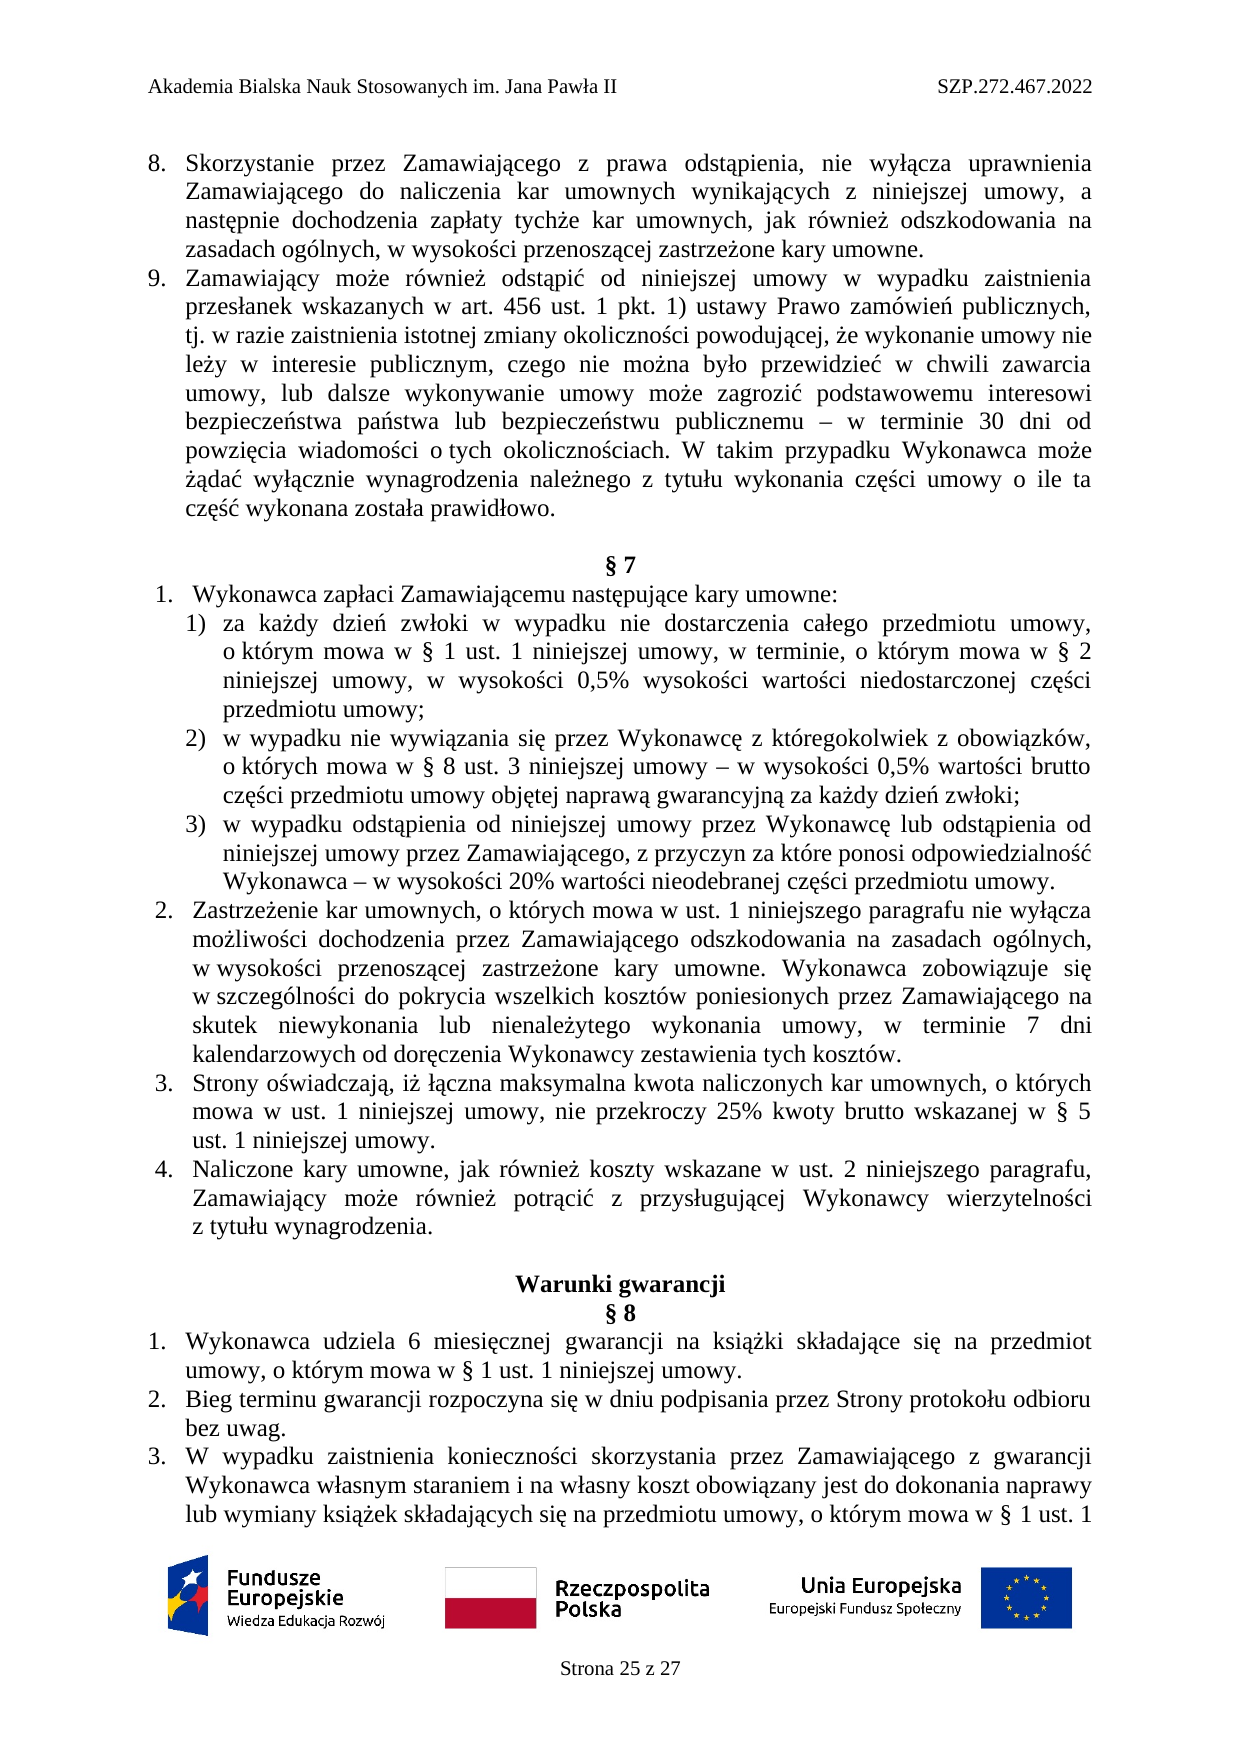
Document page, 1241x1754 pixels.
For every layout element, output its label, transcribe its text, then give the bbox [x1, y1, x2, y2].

list Wykonawca zapłaci Zamawiającemu następujące kary umowne: [154, 579, 1092, 608]
list Skorzystanie przez Zamawiającego z prawa odstąpienia, nie wyłącza uprawnienia Zamawiającego do naliczenia kar umownych wynikających z niniejszej umowy, a następnie dochodzenia zapłaty tychże kar umownych, jak również odszkodowania na zasadach ogólnych, w wysokości przenoszącej zastrzeżone kary umowne. [148, 148, 1092, 263]
list Naliczone kary umowne, jak również koszty wskazane w ust. 2 niniejszego paragrafu, Zamawiający może również potrącić z przysługującej Wykonawcy wierzytelności z tytułu wynagrodzenia. [154, 1154, 1092, 1240]
list Bieg terminu gwarancji rozpoczyna się w dniu podpisania przez Strony protokołu odbioru bez uwag. [148, 1384, 1092, 1441]
list Strony oświadczają, iż łączna maksymalna kwota naliczonych kar umownych, o których mowa w ust. 1 niniejszej umowy, nie przekroczy 25% kwoty brutto wskazanej w § 5 ust. 1 niniejszej umowy. [154, 1068, 1092, 1154]
list za każdy dzień zwłoki w wypadku nie dostarczenia całego przedmiotu umowy, o którym mowa w § 1 ust. 1 niniejszej umowy, w terminie, o którym mowa w § 2 niniejszej umowy, w wysokości 0,5% wysokości wartości niedostarczonej części przedmiotu umowy; [185, 608, 1092, 723]
text § 8 [148, 1298, 1092, 1326]
list Zamawiający może również odstąpić od niniejszej umowy w wypadku zaistnienia przesłanek wskazanych w art. 456 ust. 1 pkt. 1) ustawy Prawo zamówień publicznych, tj. w razie zaistnienia istotnej zmiany okoliczności powodującej, że wykonanie umowy nie leży w interesie publicznym, czego nie można było przewidzieć w chwili zawarcia umowy, lub dalsze wykonywanie umowy może zagrozić podstawowemu interesowi bezpieczeństwa państwa lub bezpieczeństwu publicznemu – w terminie 30 dni od powzięcia wiadomości o tych okolicznościach. W takim przypadku Wykonawca może żądać wyłącznie wynagrodzenia należnego z tytułu wykonania części umowy o ile ta część wykonana została prawidłowo. [148, 263, 1092, 521]
text § 7 [148, 550, 1092, 579]
list Zastrzeżenie kar umownych, o których mowa w ust. 1 niniejszego paragrafu nie wyłącza możliwości dochodzenia przez Zamawiającego odszkodowania na zasadach ogólnych, w wysokości przenoszącej zastrzeżone kary umowne. Wykonawca zobowiązuje się w szczególności do pokrycia wszelkich kosztów poniesionych przez Zamawiającego na skutek niewykonania lub nienależytego wykonania umowy, w terminie 7 dni kalendarzowych od doręczenia Wykonawcy zestawienia tych kosztów. [154, 895, 1092, 1068]
text Warunki gwarancji [148, 1269, 1092, 1298]
list w wypadku odstąpienia od niniejszej umowy przez Wykonawcę lub odstąpienia od niniejszej umowy przez Zamawiającego, z przyczyn za które ponosi odpowiedzialność Wykonawca – w wysokości 20% wartości nieodebranej części przedmiotu umowy. [185, 809, 1092, 895]
list w wypadku nie wywiązania się przez Wykonawcę z któregokolwiek z obowiązków, o których mowa w § 8 ust. 3 niniejszej umowy – w wysokości 0,5% wartości brutto części przedmiotu umowy objętej naprawą gwarancyjną za każdy dzień zwłoki; [185, 723, 1092, 809]
list Wykonawca udziela 6 miesięcznej gwarancji na książki składające się na przedmiot umowy, o którym mowa w § 1 ust. 1 niniejszej umowy. [148, 1326, 1092, 1384]
picture [147, 1534, 1092, 1656]
